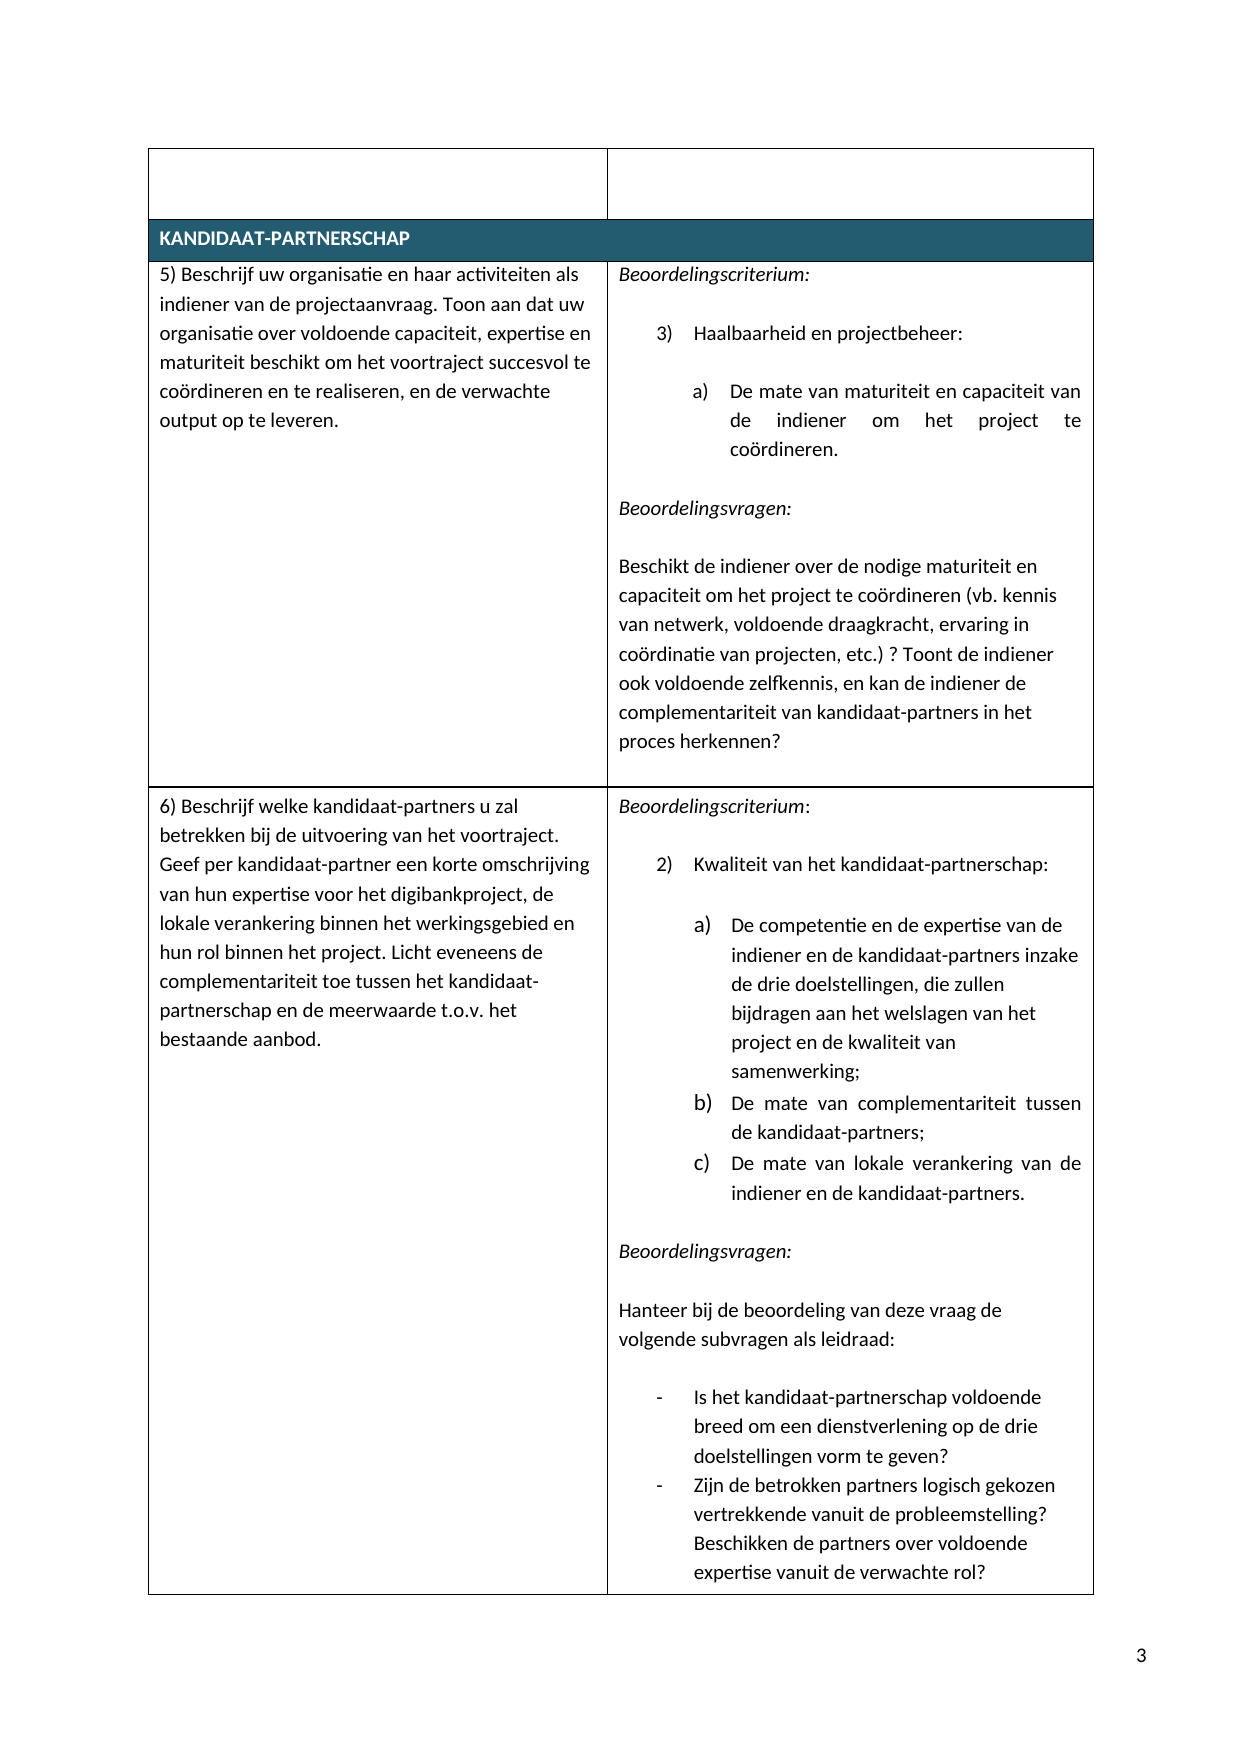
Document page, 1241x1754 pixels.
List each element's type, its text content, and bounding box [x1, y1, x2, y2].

table_cell 5) Beschrijf uw organisatie en haar activiteiten als indiener van de projectaanvraag. Toon aan dat uw organisatie over voldoende capaciteit, expertise en maturiteit beschikt om het voortraject succesvol te coördineren en te realiseren, en de verwachte output op te leveren. [149, 262, 607, 786]
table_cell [149, 149, 607, 219]
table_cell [608, 788, 1093, 1594]
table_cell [608, 149, 1093, 219]
table_cell KANDIDAAT-PARTNERSCHAP [149, 220, 1093, 261]
table_cell Beoordelingscriterium: Haalbaarheid en projectbeheer: De mate van maturiteit en capaciteit van de indiener om het project te coördineren. Beoordelingsvragen: Beschikt de indiener over de nodige maturiteit en capaciteit om het project te coördineren (vb. kennis van netwerk, voldoende draagkracht, ervaring in coördinatie van projecten, etc.) ? Toont de indiener ook voldoende zelfkennis, en kan de indiener de complementariteit van kandidaat-partners in het proces herkennen? [608, 262, 1093, 786]
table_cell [149, 788, 607, 1594]
